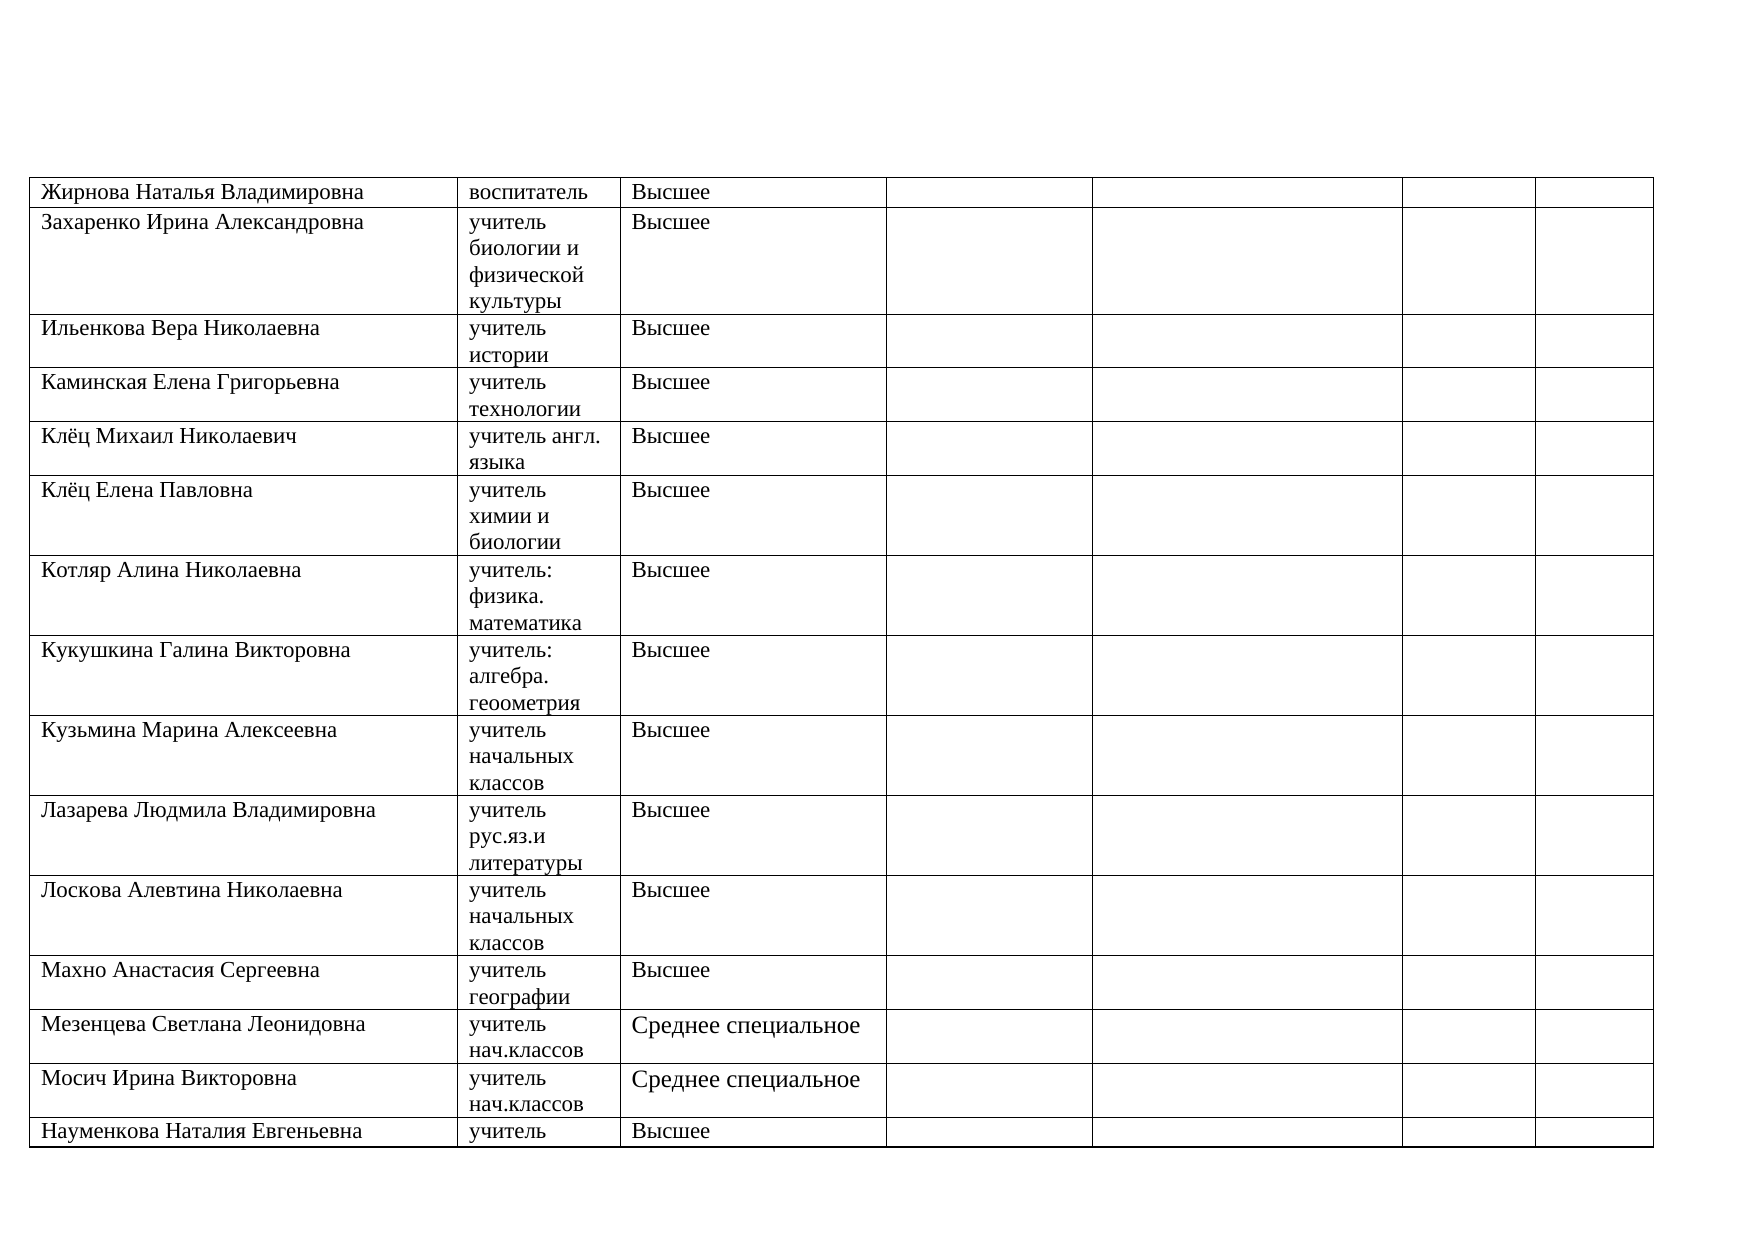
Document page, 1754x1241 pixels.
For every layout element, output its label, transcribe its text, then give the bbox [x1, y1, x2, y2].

table_cell Мезенцева Светлана Леонидовна [30, 1010, 457, 1063]
table_cell Высшее [621, 636, 886, 715]
table_cell [1536, 208, 1653, 313]
table_cell [1403, 178, 1535, 207]
table_cell [1403, 956, 1535, 1009]
table_cell [1403, 1064, 1535, 1117]
table_cell [887, 636, 1092, 715]
table_cell Высшее [621, 556, 886, 635]
table_cell [1093, 476, 1402, 555]
table_cell [1536, 1064, 1653, 1117]
table_cell учитель нач.классов [458, 1064, 620, 1117]
table_cell [1403, 876, 1535, 955]
table_cell учитель: физика. математика [458, 556, 620, 635]
table_cell Высшее [621, 876, 886, 955]
table_cell учитель биологии и физической культуры [458, 208, 620, 313]
table_cell [1536, 476, 1653, 555]
table_cell [1093, 1010, 1402, 1063]
table_cell [1093, 178, 1402, 207]
table_cell [1403, 1010, 1535, 1063]
table_cell [887, 208, 1092, 313]
table_cell Высшее [621, 315, 886, 367]
table_cell Кукушкина Галина Викторовна [30, 636, 457, 715]
table_cell [887, 315, 1092, 367]
table_cell [887, 716, 1092, 795]
table_cell [1403, 422, 1535, 475]
table_cell [1093, 716, 1402, 795]
table_cell [1403, 1118, 1535, 1146]
table_cell [1536, 556, 1653, 635]
table_cell [887, 368, 1092, 421]
table_cell учитель географии [458, 956, 620, 1009]
table_cell [1403, 315, 1535, 367]
table_cell [1093, 315, 1402, 367]
table_cell Мосич Ирина Викторовна [30, 1064, 457, 1117]
table_cell [1536, 716, 1653, 795]
table_cell [1536, 178, 1653, 207]
table_cell [1403, 476, 1535, 555]
table_cell Высшее [621, 796, 886, 875]
table_cell Захаренко Ирина Александровна [30, 208, 457, 313]
table_cell Среднее специальное [621, 1010, 886, 1063]
table_cell [1536, 796, 1653, 875]
table_cell [1093, 1064, 1402, 1117]
table_cell Высшее [621, 1118, 886, 1146]
table_cell Жирнова Наталья Владимировна [30, 178, 457, 207]
table_cell [887, 876, 1092, 955]
table_cell [1536, 368, 1653, 421]
table_cell [1403, 636, 1535, 715]
table_cell Махно Анастасия Сергеевна [30, 956, 457, 1009]
table_cell [887, 476, 1092, 555]
table_cell [887, 422, 1092, 475]
table_cell [1536, 956, 1653, 1009]
table_cell [1403, 716, 1535, 795]
table_cell [1093, 556, 1402, 635]
table_cell [1093, 368, 1402, 421]
table_cell [1093, 422, 1402, 475]
table_cell воспитатель [458, 178, 620, 207]
table_cell [1403, 796, 1535, 875]
table_cell [1536, 876, 1653, 955]
table_cell Клёц Елена Павловна [30, 476, 457, 555]
table_cell учитель англ. языка [458, 422, 620, 475]
table_cell Клёц Михаил Николаевич [30, 422, 457, 475]
table_cell Высшее [621, 956, 886, 1009]
table_cell учитель начальных классов [458, 716, 620, 795]
table_cell [887, 956, 1092, 1009]
table_cell Высшее [621, 368, 886, 421]
table_cell Высшее [621, 178, 886, 207]
table_cell [1403, 208, 1535, 313]
table_cell Высшее [621, 422, 886, 475]
table_cell [1536, 1118, 1653, 1146]
table_cell Лоскова Алевтина Николаевна [30, 876, 457, 955]
table_cell учитель химии и биологии [458, 476, 620, 555]
table_cell Котляр Алина Николаевна [30, 556, 457, 635]
table_cell [887, 1118, 1092, 1146]
table_cell [1093, 636, 1402, 715]
table_cell [1093, 1118, 1402, 1146]
table_cell [1536, 422, 1653, 475]
table_cell Высшее [621, 476, 886, 555]
table_cell Каминская Елена Григорьевна [30, 368, 457, 421]
table_cell Высшее [621, 208, 886, 313]
table_cell [1403, 368, 1535, 421]
table_cell [887, 796, 1092, 875]
table_cell учитель истории [458, 315, 620, 367]
table_cell учитель: алгебра. геоометрия [458, 636, 620, 715]
table_cell [887, 1064, 1092, 1117]
table_cell [1093, 876, 1402, 955]
table_cell [1403, 556, 1535, 635]
table_cell [1536, 1010, 1653, 1063]
table_cell учитель нач.классов [458, 1010, 620, 1063]
table_cell учитель технологии [458, 368, 620, 421]
table_cell Ильенкова Вера Николаевна [30, 315, 457, 367]
table_cell учитель рус.яз.и литературы [458, 796, 620, 875]
table_cell [887, 1010, 1092, 1063]
table_cell [887, 178, 1092, 207]
table_cell [887, 556, 1092, 635]
table_cell Лазарева Людмила Владимировна [30, 796, 457, 875]
table_cell [1093, 208, 1402, 313]
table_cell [458, 1118, 620, 1146]
table_cell [1093, 796, 1402, 875]
table_cell [1093, 956, 1402, 1009]
table_cell [1536, 636, 1653, 715]
table_cell учитель начальных классов [458, 876, 620, 955]
table_cell Среднее специальное [621, 1064, 886, 1117]
table_cell [1536, 315, 1653, 367]
table_cell Кузьмина Марина Алексеевна [30, 716, 457, 795]
table_cell Высшее [621, 716, 886, 795]
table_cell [30, 1118, 457, 1146]
